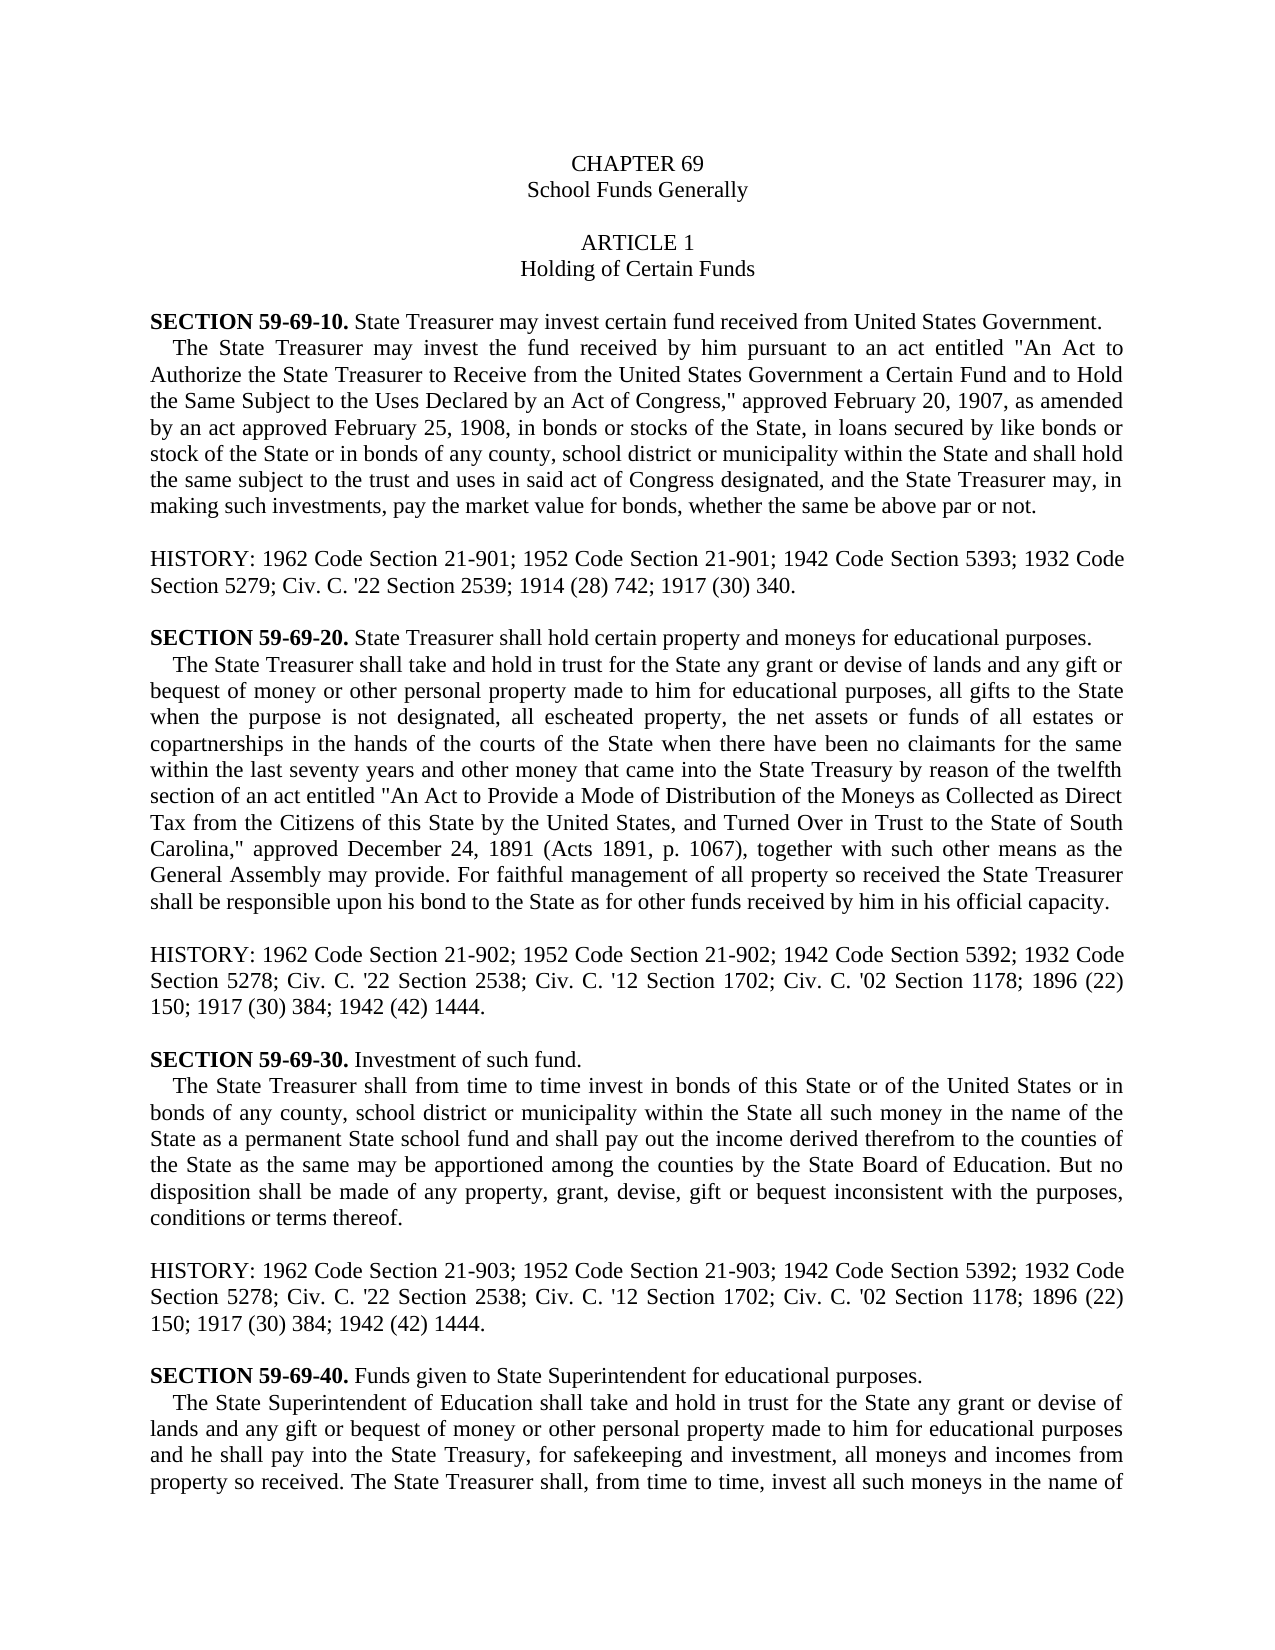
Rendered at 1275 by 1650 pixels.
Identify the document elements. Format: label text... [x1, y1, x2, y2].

text Holding of Certain Funds [150, 255, 1125, 282]
text SECTION 59-69-30. Investment of such fund. [150, 1046, 1125, 1072]
text SECTION 59-69-40. Funds given to State Superintendent for educational purposes. [150, 1362, 1125, 1389]
text ARTICLE 1 [150, 229, 1125, 255]
text HISTORY: 1962 Code Section 21-902; 1952 Code Section 21-902; 1942 Code Section 5392; 1932 Code Section 5278; Civ. C. '22 Section 2538; Civ. C. '12 Section 1702; Civ. C. '02 Section 1178; 1896 (22) 150; 1917 (30) 384; 1942 (42) 1444. [150, 941, 1125, 1020]
text School Funds Generally [150, 176, 1125, 203]
text The State Treasurer shall from time to time invest in bonds of this State or of the United States or in bonds of any county, school district or municipality within the State all such money in the name of the State as a permanent State school fund and shall pay out the income derived therefrom to the counties of the State as the same may be apportioned among the counties by the State Board of Education. But no disposition shall be made of any property, grant, devise, gift or bequest inconsistent with the purposes, conditions or terms thereof. [150, 1072, 1125, 1231]
text CHAPTER 69 [150, 150, 1125, 176]
text The State Treasurer may invest the fund received by him pursuant to an act entitled "An Act to Authorize the State Treasurer to Receive from the United States Government a Certain Fund and to Hold the Same Subject to the Uses Declared by an Act of Congress," approved February 20, 1907, as amended by an act approved February 25, 1908, in bonds or stocks of the State, in loans secured by like bonds or stock of the State or in bonds of any county, school district or municipality within the State and shall hold the same subject to the trust and uses in said act of Congress designated, and the State Treasurer may, in making such investments, pay the market value for bonds, whether the same be above par or not. [150, 334, 1125, 519]
text SECTION 59-69-20. State Treasurer shall hold certain property and moneys for educational purposes. [150, 624, 1125, 651]
text SECTION 59-69-10. State Treasurer may invest certain fund received from United States Government. [150, 308, 1125, 334]
text HISTORY: 1962 Code Section 21-903; 1952 Code Section 21-903; 1942 Code Section 5392; 1932 Code Section 5278; Civ. C. '22 Section 2538; Civ. C. '12 Section 1702; Civ. C. '02 Section 1178; 1896 (22) 150; 1917 (30) 384; 1942 (42) 1444. [150, 1257, 1125, 1336]
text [150, 1389, 1125, 1494]
text The State Treasurer shall take and hold in trust for the State any grant or devise of lands and any gift or bequest of money or other personal property made to him for educational purposes, all gifts to the State when the purpose is not designated, all escheated property, the net assets or funds of all estates or copartnerships in the hands of the courts of the State when there have been no claimants for the same within the last seventy years and other money that came into the State Treasury by reason of the twelfth section of an act entitled "An Act to Provide a Mode of Distribution of the Moneys as Collected as Direct Tax from the Citizens of this State by the United States, and Turned Over in Trust to the State of South Carolina," approved December 24, 1891 (Acts 1891, p. 1067), together with such other means as the General Assembly may provide. For faithful management of all property so received the State Treasurer shall be responsible upon his bond to the State as for other funds received by him in his official capacity. [150, 651, 1125, 914]
text HISTORY: 1962 Code Section 21-901; 1952 Code Section 21-901; 1942 Code Section 5393; 1932 Code Section 5279; Civ. C. '22 Section 2539; 1914 (28) 742; 1917 (30) 340. [150, 545, 1125, 598]
